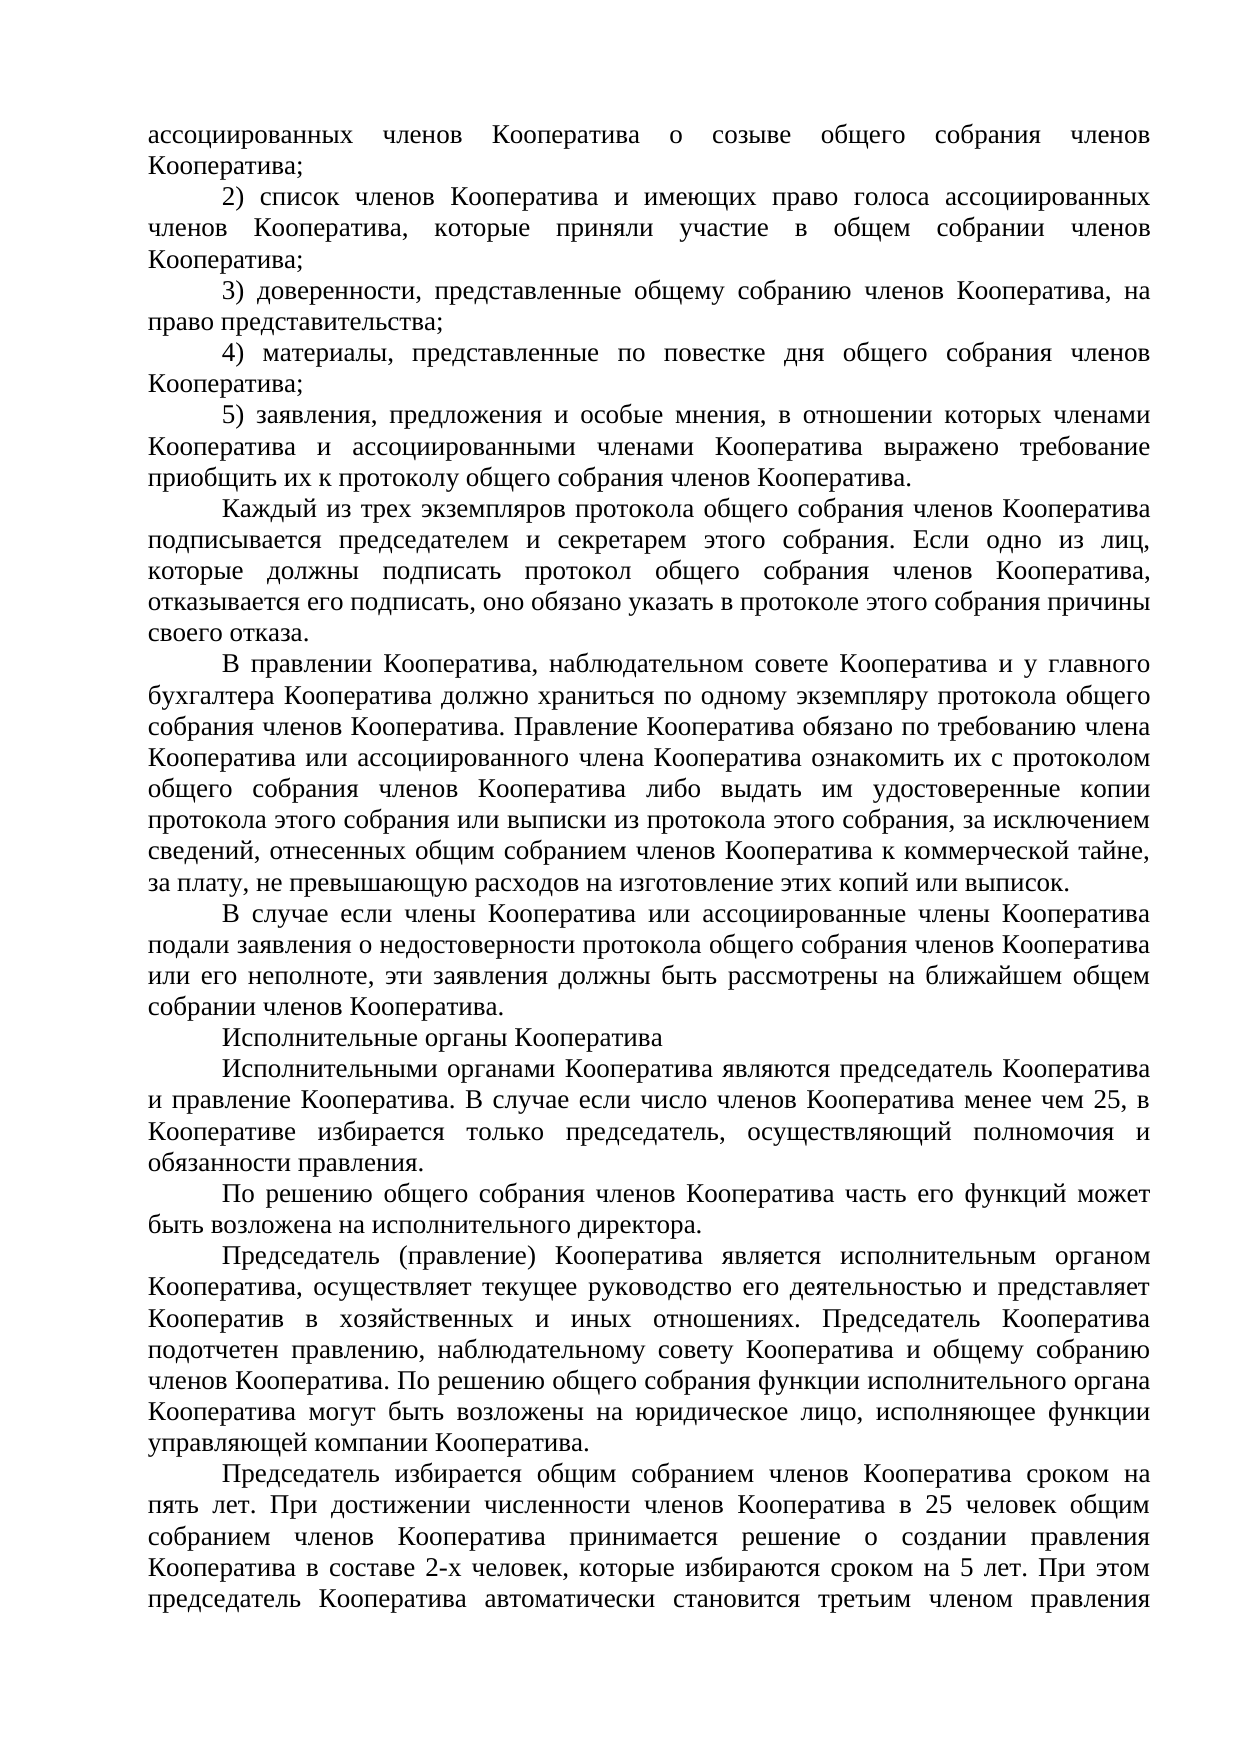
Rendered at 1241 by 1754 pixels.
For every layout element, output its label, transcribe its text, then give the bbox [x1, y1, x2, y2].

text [148, 1457, 1152, 1613]
text 5) заявления, предложения и особые мнения, в отношении которых членами Кооператива и ассоциированными членами Кооператива выражено требование приобщить их к протоколу общего собрания членов Кооператива. [148, 398, 1152, 492]
text 4) материалы, представленные по повестке дня общего собрания членов Кооператива; [148, 336, 1152, 398]
text В правлении Кооператива, наблюдательном совете Кооператива и у главного бухгалтера Кооператива должно храниться по одному экземпляру протокола общего собрания членов Кооператива. Правление Кооператива обязано по требованию члена Кооператива или ассоциированного члена Кооператива ознакомить их с протоколом общего собрания членов Кооператива либо выдать им удостоверенные копии протокола этого собрания или выписки из протокола этого собрания, за исключением сведений, отнесенных общим собранием членов Кооператива к коммерческой тайне, за плату, не превышающую расходов на изготовление этих копий или выписок. [148, 648, 1152, 897]
text Каждый из трех экземпляров протокола общего собрания членов Кооператива подписывается председателем и секретарем этого собрания. Если одно из лиц, которые должны подписать протокол общего собрания членов Кооператива, отказывается его подписать, оно обязано указать в протоколе этого собрания причины своего отказа. [148, 492, 1152, 648]
text Председатель (правление) Кооператива является исполнительным органом Кооператива, осуществляет текущее руководство его деятельностью и представляет Кооператив в хозяйственных и иных отношениях. Председатель Кооператива подотчетен правлению, наблюдательному совету Кооператива и общему собранию членов Кооператива. По решению общего собрания функции исполнительного органа Кооператива могут быть возложены на юридическое лицо, исполняющее функции управляющей компании Кооператива. [148, 1239, 1152, 1457]
text По решению общего собрания членов Кооператива часть его функций может быть возложена на исполнительного директора. [148, 1177, 1152, 1239]
text В случае если члены Кооператива или ассоциированные члены Кооператива подали заявления о недостоверности протокола общего собрания членов Кооператива или его неполноте, эти заявления должны быть рассмотрены на ближайшем общем собрании членов Кооператива. [148, 897, 1152, 1021]
text 3) доверенности, представленные общему собранию членов Кооператива, на право представительства; [148, 274, 1152, 336]
text 2) список членов Кооператива и имеющих право голоса ассоциированных членов Кооператива, которые приняли участие в общем собрании членов Кооператива; [148, 180, 1152, 274]
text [148, 118, 1152, 180]
text Исполнительными органами Кооператива являются председатель Кооператива и правление Кооператива. В случае если число членов Кооператива менее чем 25, в Кооперативе избирается только председатель, осуществляющий полномочия и обязанности правления. [148, 1052, 1152, 1177]
text Исполнительные органы Кооператива [148, 1021, 1152, 1052]
